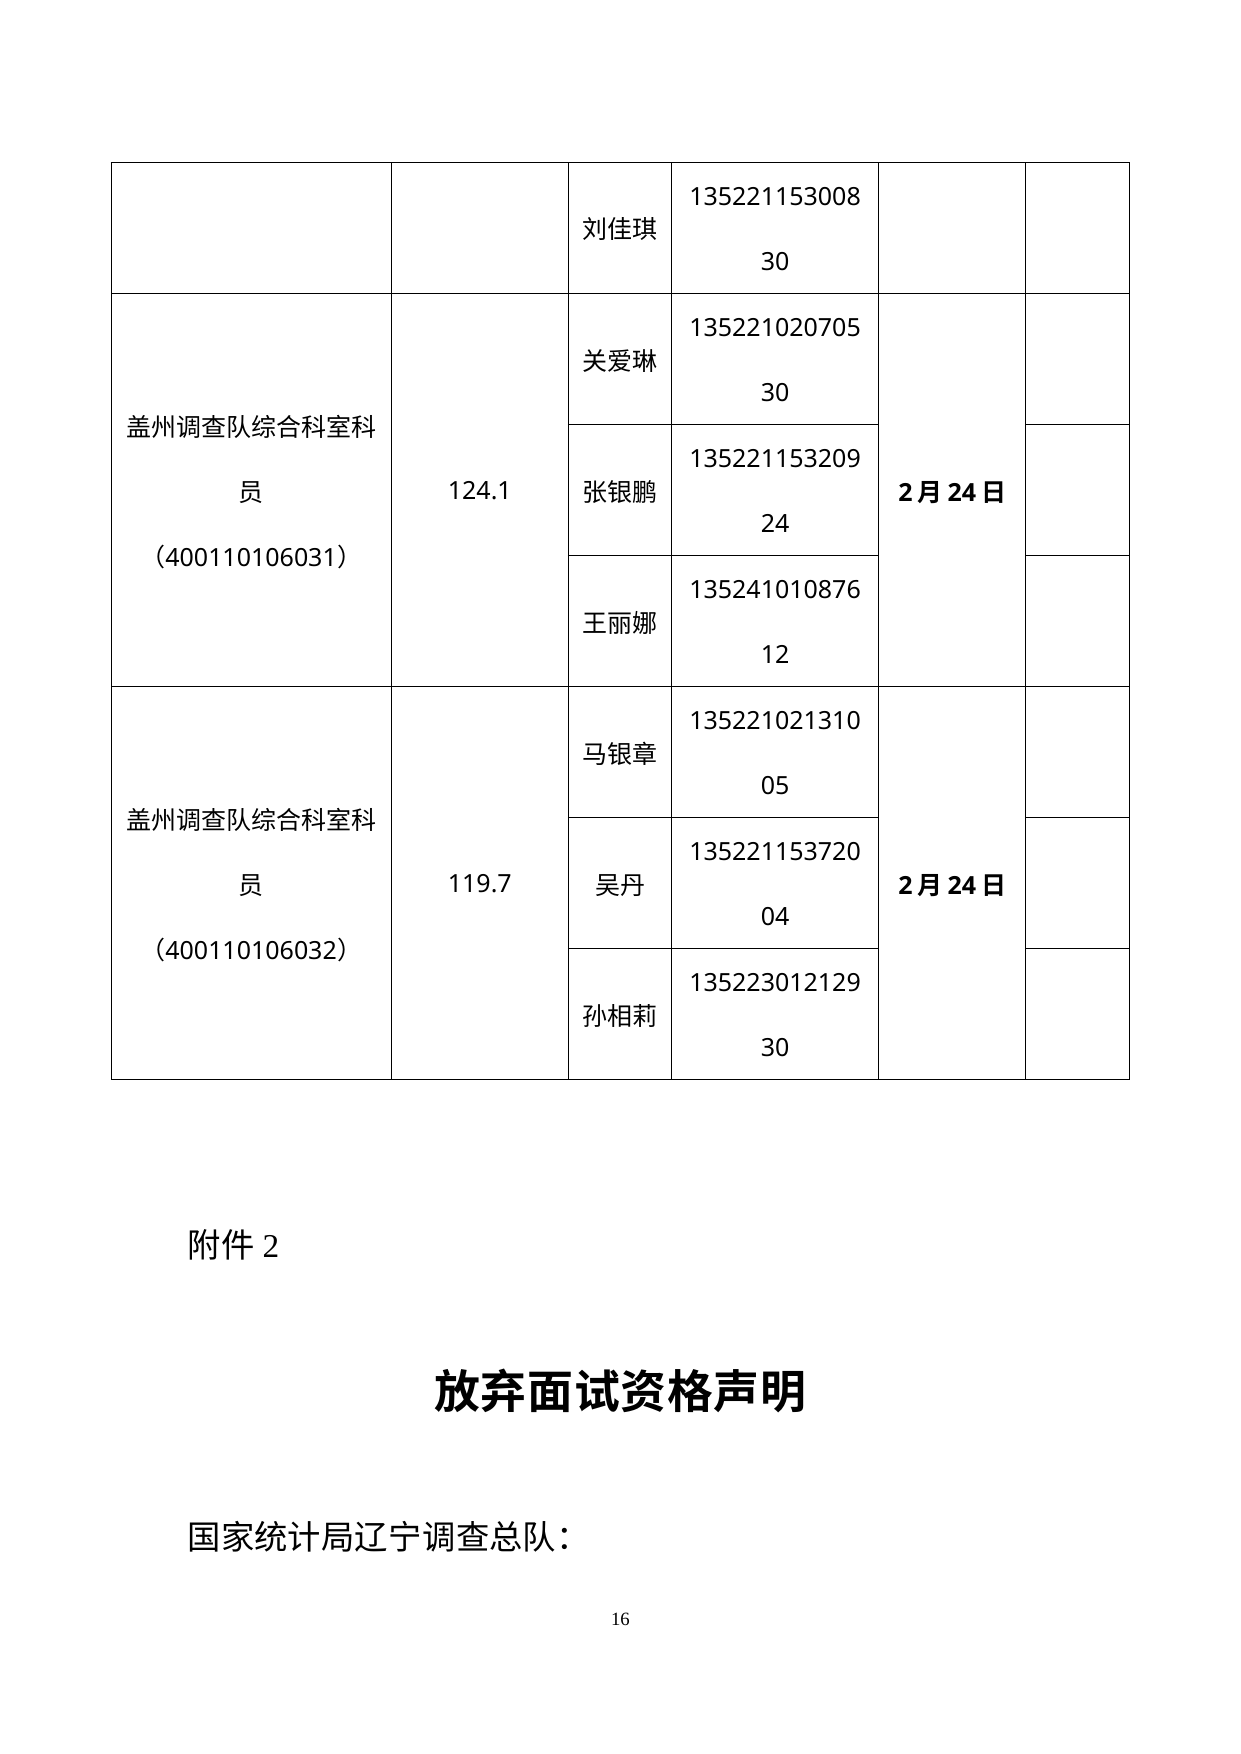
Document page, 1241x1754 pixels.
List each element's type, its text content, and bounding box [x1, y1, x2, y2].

text 附件2 [187, 1210, 1053, 1275]
table_cell 13522115300830 [672, 163, 878, 293]
table_cell 刘佳琪 [569, 163, 671, 293]
table_cell 2月24日 [879, 294, 1025, 686]
table_cell 吴丹 [569, 818, 671, 948]
table_cell 盖州调查队综合科室科员 （400110106031） [112, 294, 391, 686]
table_cell [1026, 818, 1129, 948]
table_cell [1026, 687, 1129, 817]
table_cell 关爱琳 [569, 294, 671, 424]
table_cell 13522115320924 [672, 425, 878, 555]
table_cell 2月24日 [879, 687, 1025, 1079]
table_cell 13524101087612 [672, 556, 878, 686]
table_cell [1026, 949, 1129, 1079]
table_cell [1026, 425, 1129, 555]
table_cell 13522102070530 [672, 294, 878, 424]
table_cell [1026, 556, 1129, 686]
table_cell 王丽娜 [569, 556, 671, 686]
table_cell 119.7 [392, 687, 568, 1079]
text 放弃面试资格声明 [187, 1340, 1053, 1438]
table_cell 13522115372004 [672, 818, 878, 948]
table_cell 张银鹏 [569, 425, 671, 555]
table_cell 13522301212930 [672, 949, 878, 1079]
text 国家统计局辽宁调查总队： [187, 1503, 1053, 1561]
table_cell 孙相莉 [569, 949, 671, 1079]
table_cell 马银章 [569, 687, 671, 817]
table_cell 13522102131005 [672, 687, 878, 817]
table_cell 124.1 [392, 294, 568, 686]
table_cell [1026, 163, 1129, 293]
table_cell 盖州调查队综合科室科员 （400110106032） [112, 687, 391, 1079]
table_cell [1026, 294, 1129, 424]
